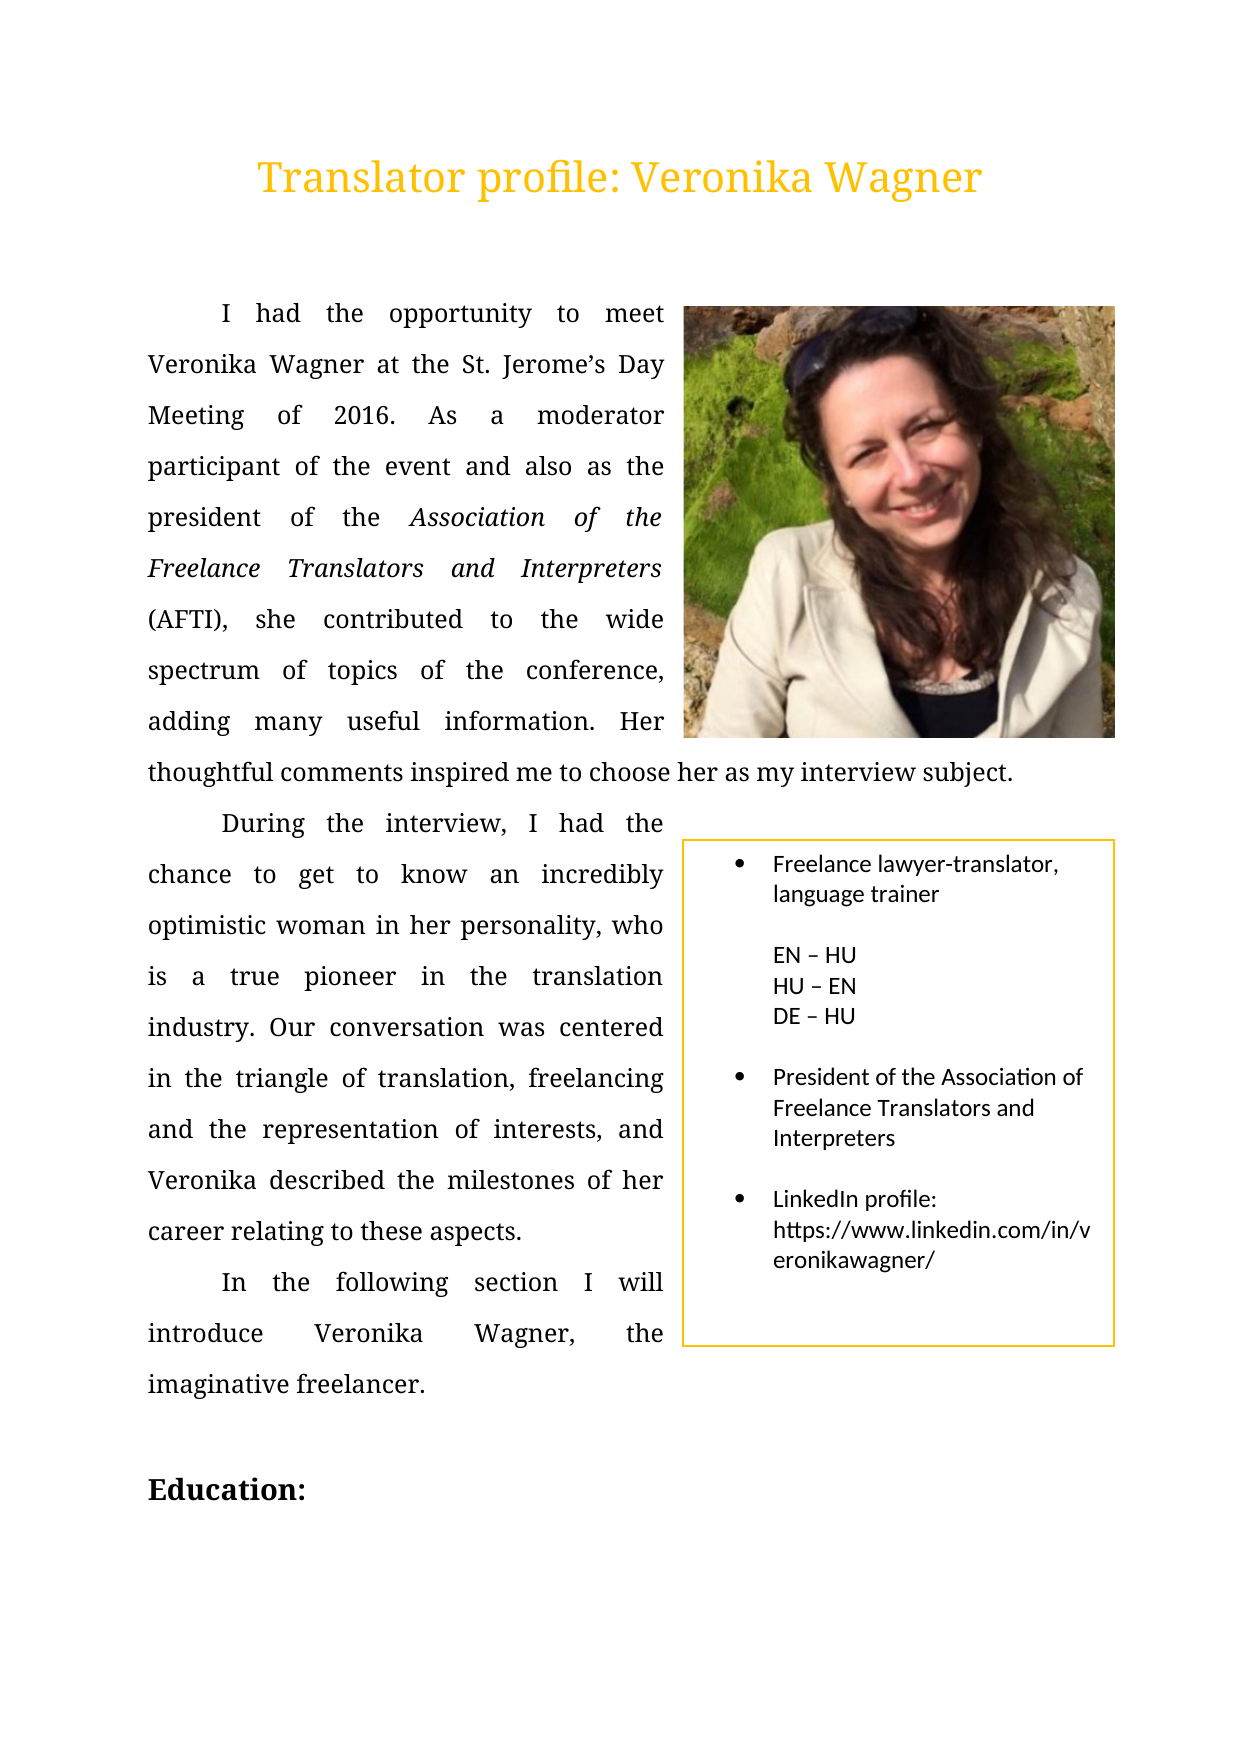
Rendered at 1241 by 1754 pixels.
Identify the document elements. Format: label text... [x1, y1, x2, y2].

text In the following section I will introduce Veronika Wagner, the imaginative freelancer. [148, 1265, 1093, 1401]
picture [683, 306, 1115, 738]
list During the interview, I had the chance to get to know an incredibly optimistic woman in her personality, who is a true pioneer in the translation industry. Our conversation was centered in the triangle of translation, freelancing and the representation of interests, and Veronika described the milestones of her career relating to these aspects. [148, 806, 1093, 1248]
text Translator profile: Veronika Wagner [148, 148, 1093, 204]
text Education: [148, 1469, 1093, 1509]
